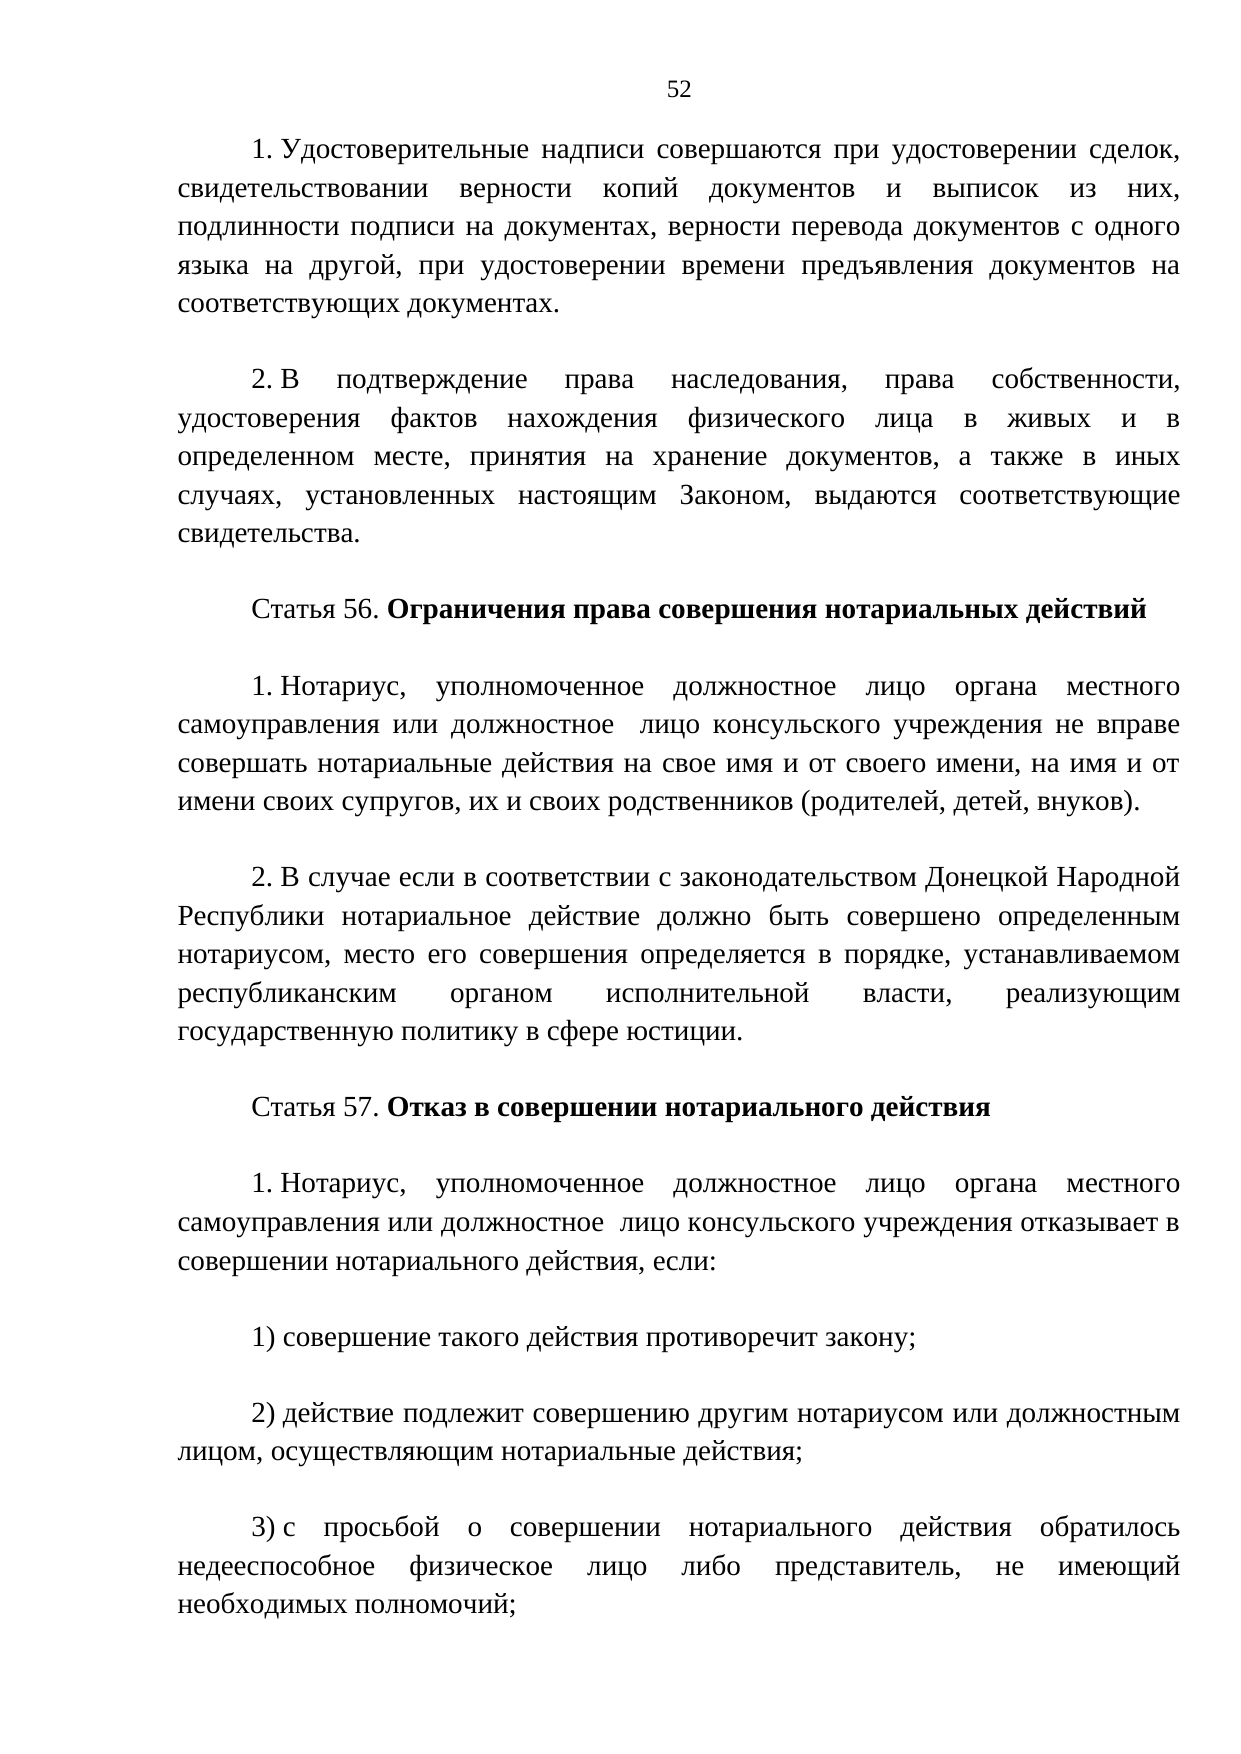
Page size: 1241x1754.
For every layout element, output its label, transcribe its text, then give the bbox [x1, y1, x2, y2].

text 1) совершение такого действия противоречит закону; [177, 1319, 1181, 1352]
text 1. Нотариус, уполномоченное должностное лицо органа местного самоуправления или должностное лицо консульского учреждения не вправе совершать нотариальные действия на свое имя и от своего имени, на имя и от имени своих супругов, их и своих родственников (родителей, детей, внуков). [177, 668, 1181, 817]
text 3) с просьбой о совершении нотариального действия обратилось недееспособное физическое лицо либо представитель, не имеющий необходимых полномочий; [177, 1509, 1181, 1620]
text 1. Нотариус, уполномоченное должностное лицо органа местного самоуправления или должностное лицо консульского учреждения отказывает в совершении нотариального действия, если: [177, 1166, 1181, 1276]
text 1. Удостоверительные надписи совершаются при удостоверении сделок, свидетельствовании верности копий документов и выписок из них, подлинности подписи на документах, верности перевода документов с одного языка на другой, при удостоверении времени предъявления документов на соответствующих документах. [177, 131, 1181, 319]
text 2) действие подлежит совершению другим нотариусом или должностным лицом, осуществляющим нотариальные действия; [177, 1395, 1181, 1467]
text Статья 56. Ограничения права совершения нотариальных действий [177, 592, 1181, 625]
text 2. В случае если в соответствии с законодательством Донецкой Народной Республики нотариальное действие должно быть совершено определенным нотариусом, место его совершения определяется в порядке, устанавливаемом республиканским органом исполнительной власти, реализующим государственную политику в сфере юстиции. [177, 859, 1181, 1047]
text 2. В подтверждение права наследования, права собственности, удостоверения фактов нахождения физического лица в живых и в определенном месте, принятия на хранение документов, а также в иных случаях, установленных настоящим Законом, выдаются соответствующие свидетельства. [177, 361, 1181, 549]
text Статья 57. Отказ в совершении нотариального действия [177, 1089, 1181, 1123]
